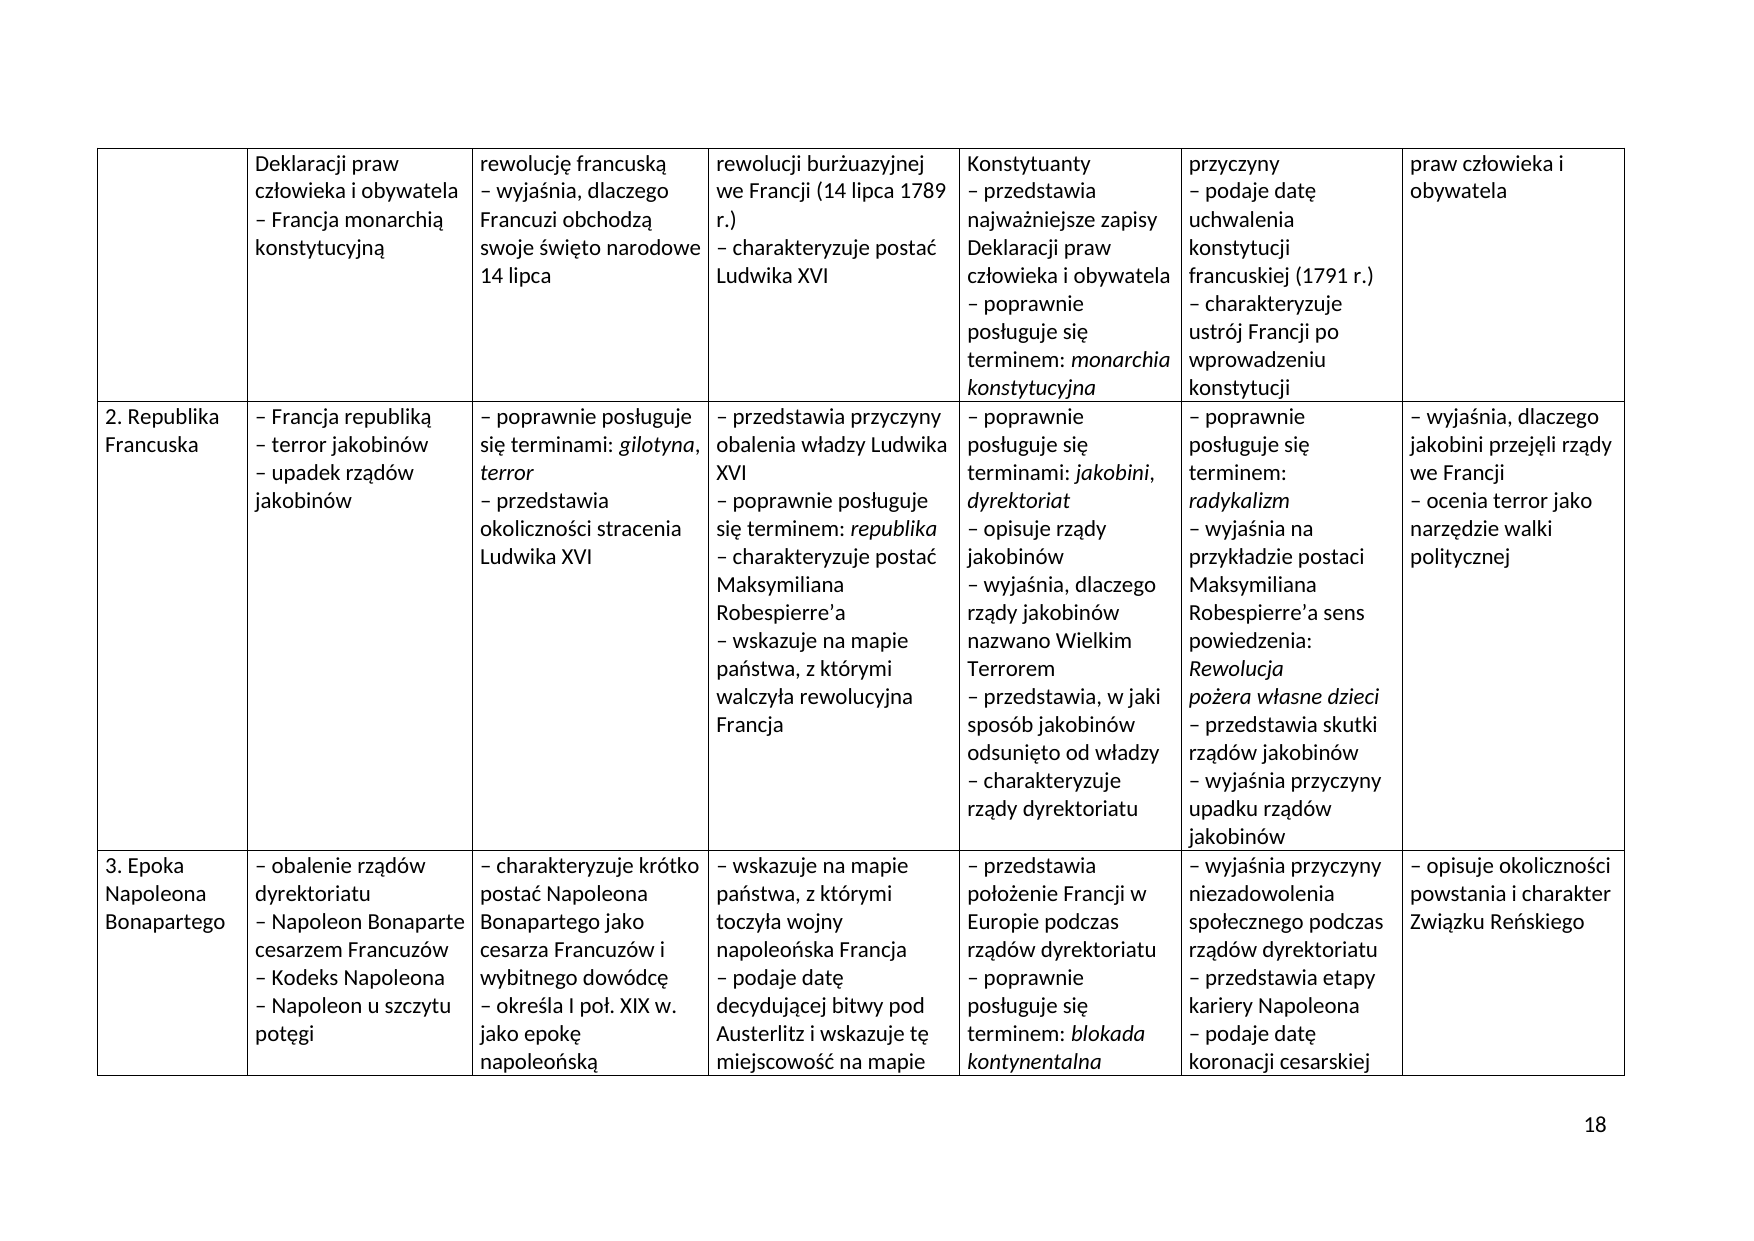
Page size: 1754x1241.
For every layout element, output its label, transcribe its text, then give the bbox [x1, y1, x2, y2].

table_cell – poprawnie posługuje się terminami: jakobini, dyrektoriat – opisuje rządy jakobinów – wyjaśnia, dlaczego rządy jakobinów nazwano Wielkim Terrorem – przedstawia, w jaki sposób jakobinów odsunięto od władzy – charakteryzuje rządy dyrektoriatu [960, 402, 1181, 850]
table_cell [709, 851, 959, 1075]
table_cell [1403, 851, 1624, 1075]
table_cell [1182, 851, 1402, 1075]
table_cell – wyjaśnia, dlaczego jakobini przejęli rządy we Francji – ocenia terror jako narzędzie walki politycznej [1403, 402, 1624, 850]
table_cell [960, 149, 1181, 401]
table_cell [709, 149, 959, 401]
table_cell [248, 851, 472, 1075]
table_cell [473, 851, 708, 1075]
table_cell – Francja republiką – terror jakobinów – upadek rządów jakobinów [248, 402, 472, 850]
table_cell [98, 149, 247, 401]
table_cell 2. Republika Francuska [98, 402, 247, 850]
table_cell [1403, 149, 1624, 401]
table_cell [960, 851, 1181, 1075]
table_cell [1182, 149, 1402, 401]
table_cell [98, 851, 247, 1075]
table_cell – poprawnie posługuje się terminem: radykalizm – wyjaśnia na przykładzie postaci Maksymiliana Robespierre’a sens powiedzenia: Rewolucja pożera własne dzieci – przedstawia skutki rządów jakobinów – wyjaśnia przyczyny upadku rządów jakobinów [1182, 402, 1402, 850]
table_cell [473, 149, 708, 401]
table_cell – poprawnie posługuje się terminami: gilotyna, terror – przedstawia okoliczności stracenia Ludwika XVI [473, 402, 708, 850]
table_cell – przedstawia przyczyny obalenia władzy Ludwika XVI – poprawnie posługuje się terminem: republika – charakteryzuje postać Maksymiliana Robespierre’a – wskazuje na mapie państwa, z którymi walczyła rewolucyjna Francja [709, 402, 959, 850]
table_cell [248, 149, 472, 401]
